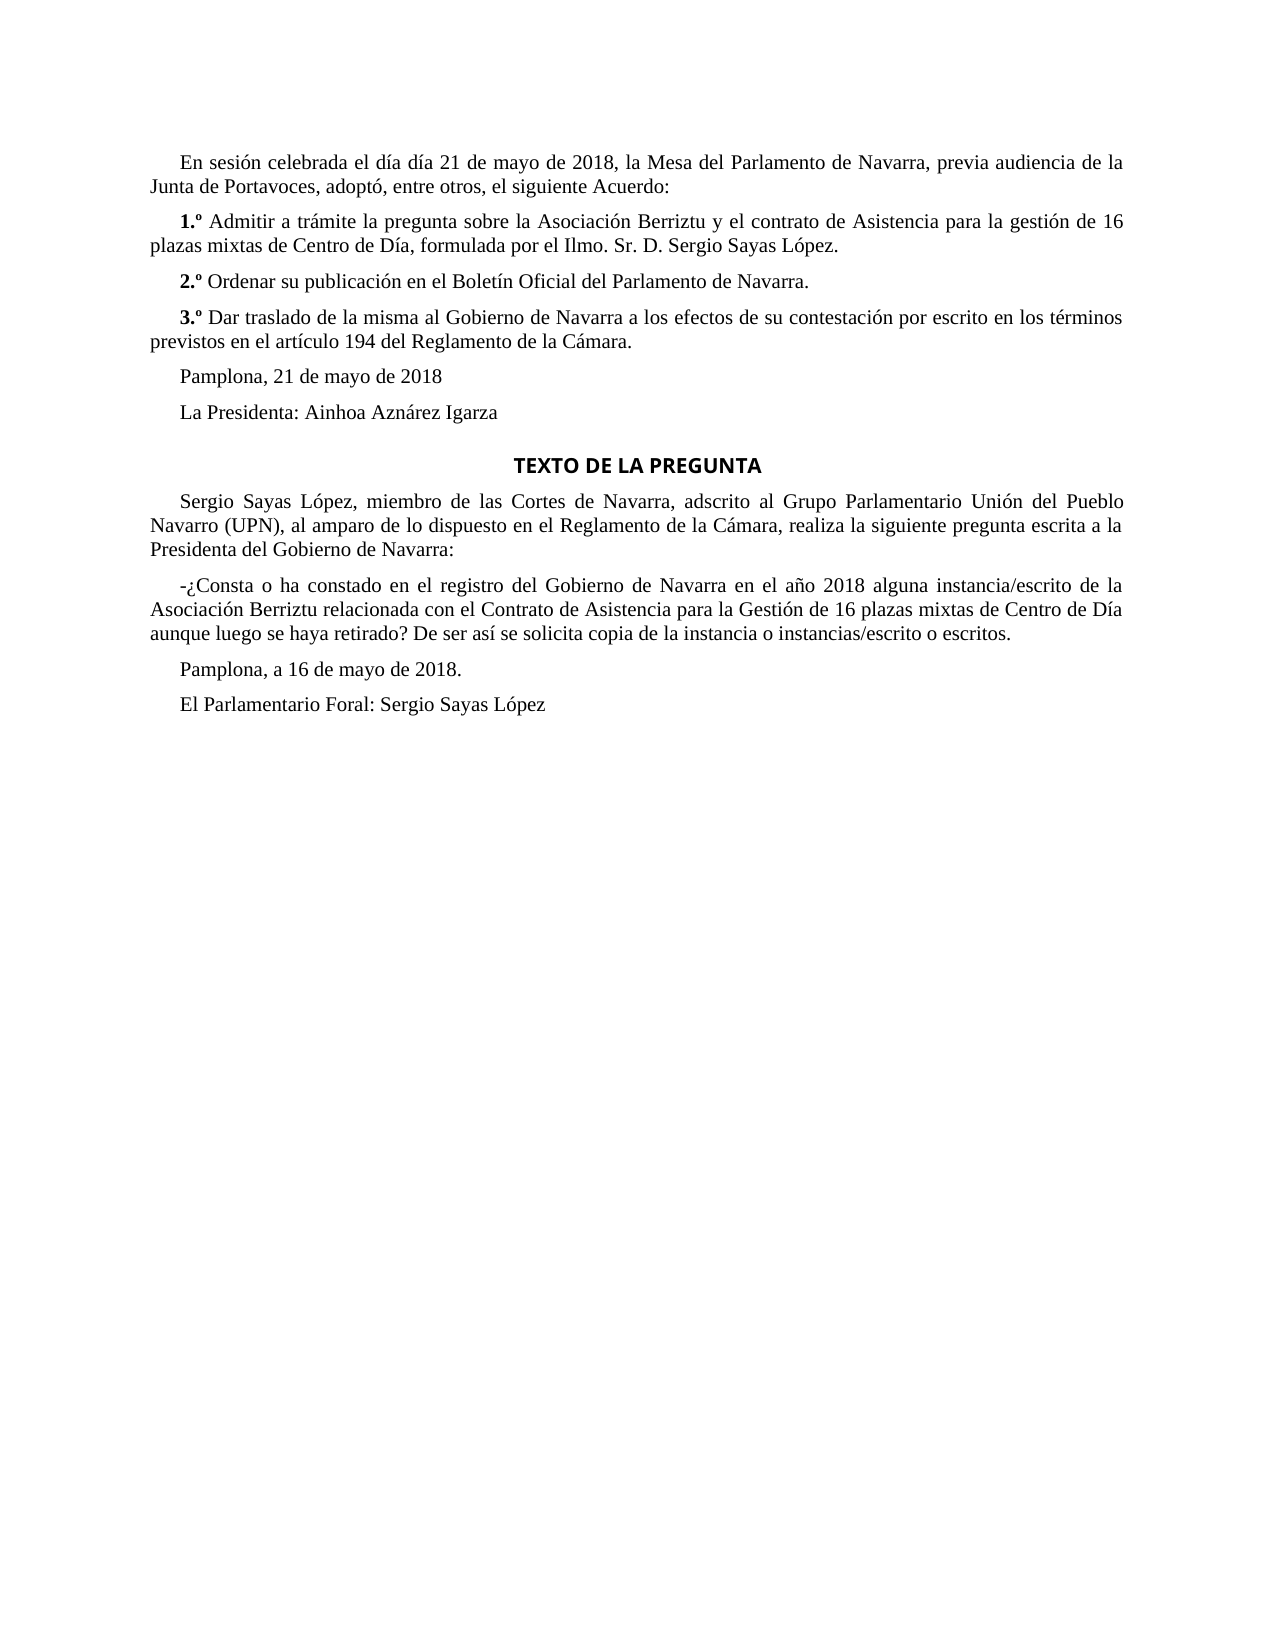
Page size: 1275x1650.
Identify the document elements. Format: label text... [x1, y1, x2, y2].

text 2.º Ordenar su publicación en el Boletín Oficial del Parlamento de Navarra. [150, 269, 1125, 293]
text El Parlamentario Foral: Sergio Sayas López [150, 693, 1125, 717]
text Pamplona, a 16 de mayo de 2018. [150, 657, 1125, 681]
text En sesión celebrada el día día 21 de mayo de 2018, la Mesa del Parlamento de Navarra, previa audiencia de la Junta de Portavoces, adoptó, entre otros, el siguiente Acuerdo: [150, 150, 1125, 198]
text Sergio Sayas López, miembro de las Cortes de Navarra, adscrito al Grupo Parlamentario Unión del Pueblo Navarro (UPN), al amparo de lo dispuesto en el Reglamento de la Cámara, realiza la siguiente pregunta escrita a la Presidenta del Gobierno de Navarra: [150, 490, 1125, 562]
text La Presidenta: Ainhoa Aznárez Igarza [150, 401, 1125, 424]
text 1.º Admitir a trámite la pregunta sobre la Asociación Berriztu y el contrato de Asistencia para la gestión de 16 plazas mixtas de Centro de Día, formulada por el Ilmo. Sr. D. Sergio Sayas López. [150, 210, 1125, 258]
text TEXTO DE LA PREGUNTA [150, 454, 1125, 478]
text Pamplona, 21 de mayo de 2018 [150, 365, 1125, 389]
text -¿Consta o ha constado en el registro del Gobierno de Navarra en el año 2018 alguna instancia/escrito de la Asociación Berriztu relacionada con el Contrato de Asistencia para la Gestión de 16 plazas mixtas de Centro de Día aunque luego se haya retirado? De ser así se solicita copia de la instancia o instancias/escrito o escritos. [150, 573, 1125, 645]
text 3.º Dar traslado de la misma al Gobierno de Navarra a los efectos de su contestación por escrito en los términos previstos en el artículo 194 del Reglamento de la Cámara. [150, 305, 1125, 353]
